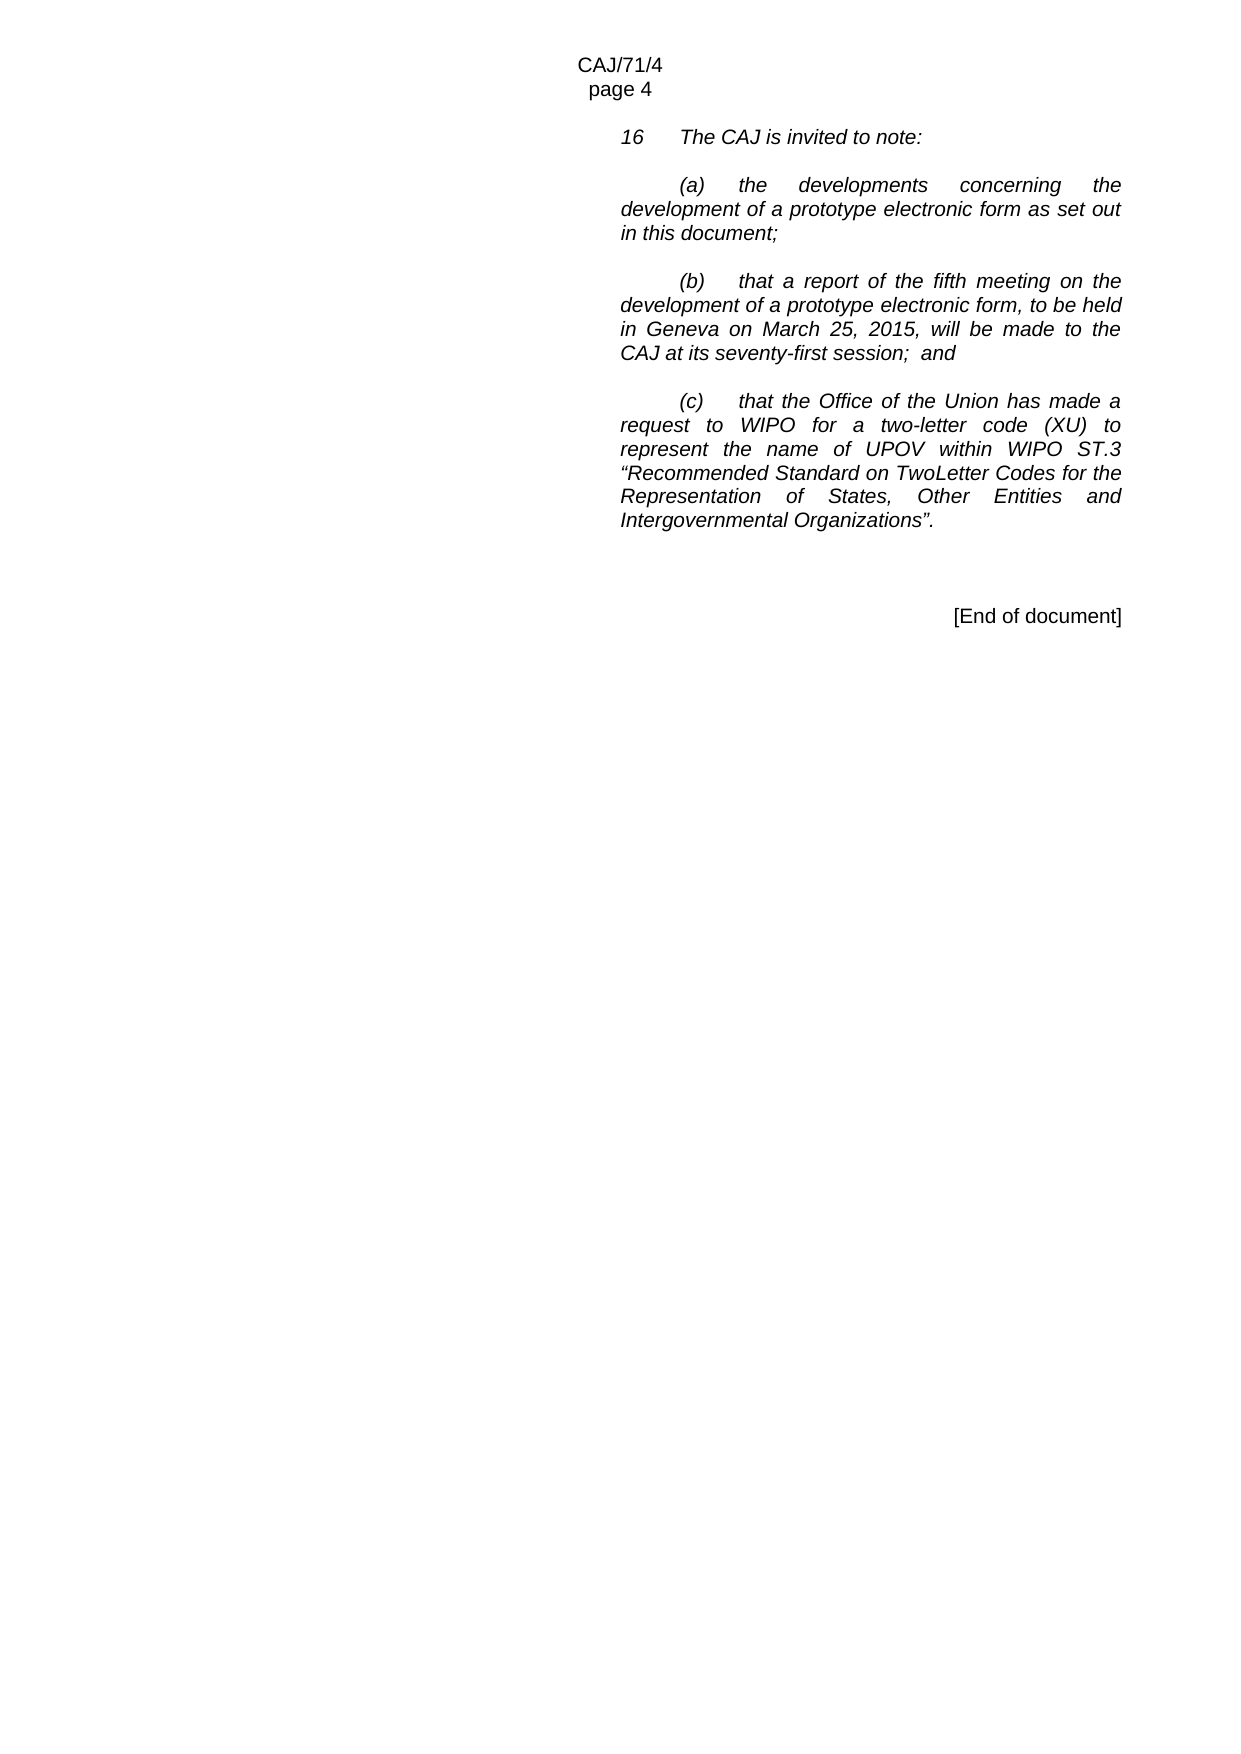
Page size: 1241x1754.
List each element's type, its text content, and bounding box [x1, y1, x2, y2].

text (c) that the Office of the Union has made a request to WIPO for a two-letter code (XU) to represent the name of UPOV within WIPO ST.3 “Recommended Standard on Two­Letter Codes for the Representation of States, Other Entities and Intergovernmental Organizations”. [620, 388, 1122, 532]
text [End of document] [118, 604, 1122, 628]
text (a) the developments concerning the development of a prototype electronic form as set out in this document; [621, 173, 1122, 245]
text (b) that a report of the fifth meeting on the development of a prototype electronic form, to be held in Geneva on March 25, 2015, will be made to the CAJ at its seventy-first session; and [620, 269, 1122, 364]
text The CAJ is invited to note: [621, 125, 1122, 149]
